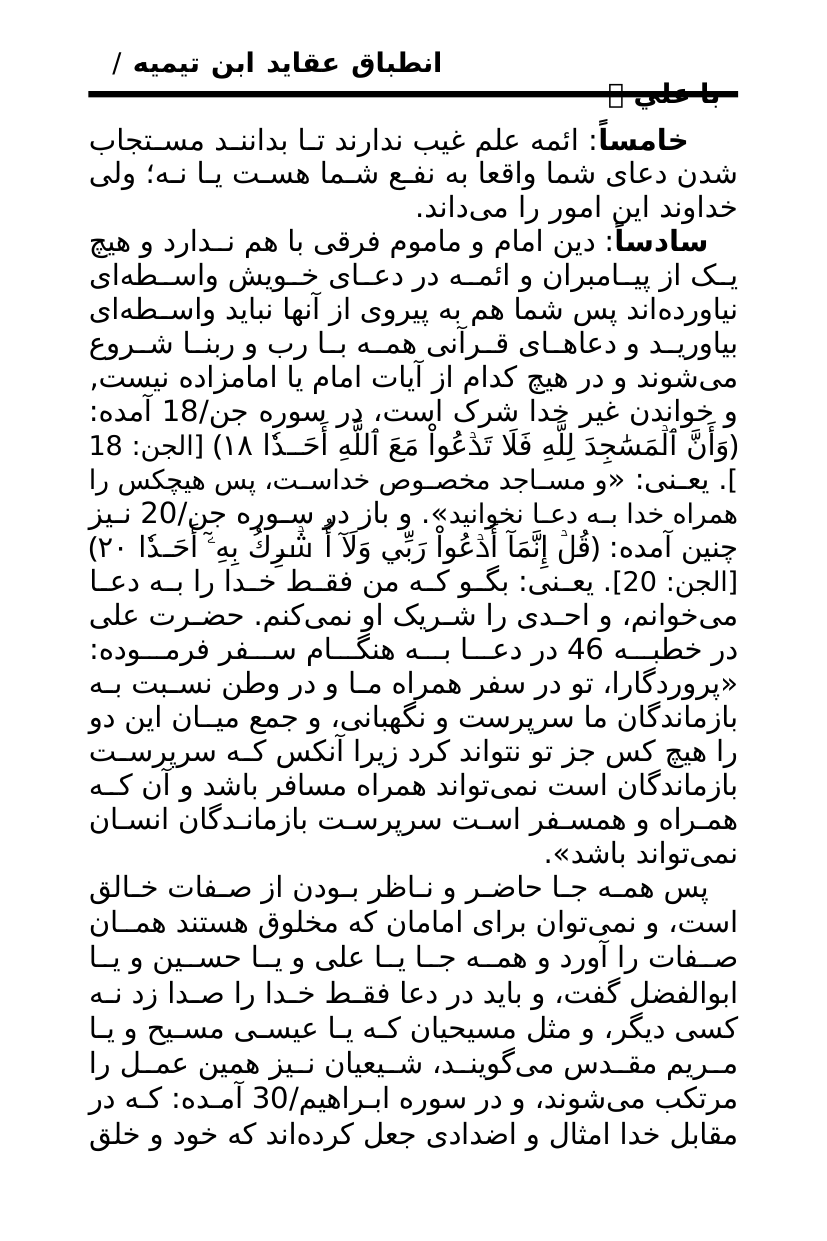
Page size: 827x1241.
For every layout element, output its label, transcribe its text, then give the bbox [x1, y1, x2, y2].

text خامساً: ائمه علم غیب ندارند تا بدانند مستجاب شدن دعای شما واقعا به نفع شما هست یا نه؛ ولی خداوند این امور را می‌داند. [89, 123, 738, 225]
text سادساً: دین امام و ماموم فرقی با هم ندارد و هیچ یک از پیامبران و ائمه در دعای خویش واسطه‌‌ای نیاورده‌اند پس شما هم به پیروی از آنها نباید واسطه‌‌ای بیاورید و دعاهای قرآنی همه با رب و ربنا شروع می‌شوند و در هیچ کدام از آیات امام یا امامزاده نیست, و خواندن غیر خدا شرک است، در سوره جن/18 آمده: ﴿وَأَنَّ ٱلۡمَسَٰجِدَ لِلَّهِ فَلَا تَدۡعُواْ مَعَ ٱللَّهِ أَحَدٗا ١٨﴾ [الجن: 18]. یعنی: «و مساجد مخصوص خداست، پس هیچکس را همراه خدا به دعا نخوانید». و باز در سوره جن/20 نیز چنین آمده: ﴿قُلۡ إِنَّمَآ أَدۡعُواْ رَبِّي وَلَآ أُشۡرِكُ بِهِۦٓ أَحَدٗا ٢٠﴾ [الجن: 20]. یعنی: بگو که من فقط خدا را به دعا می‌خوانم، و احدی را شریک او نمی‌کنم. حضرت علی در خطبه 46 در دعا به هنگام سفر فرموده: «پروردگارا، تو در سفر همراه ما و در وطن نسبت به بازماندگان ما سرپرست و نگهبانی، و جمع میان این دو را هیچ کس جز تو نتواند کرد زیرا آنکس که سرپرست بازماندگان است نمی‌تواند همراه مسافر باشد و آن که همراه و همسفر است سرپرست بازماندگان انسان نمی‌تواند باشد». [89, 225, 738, 870]
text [89, 870, 738, 1151]
